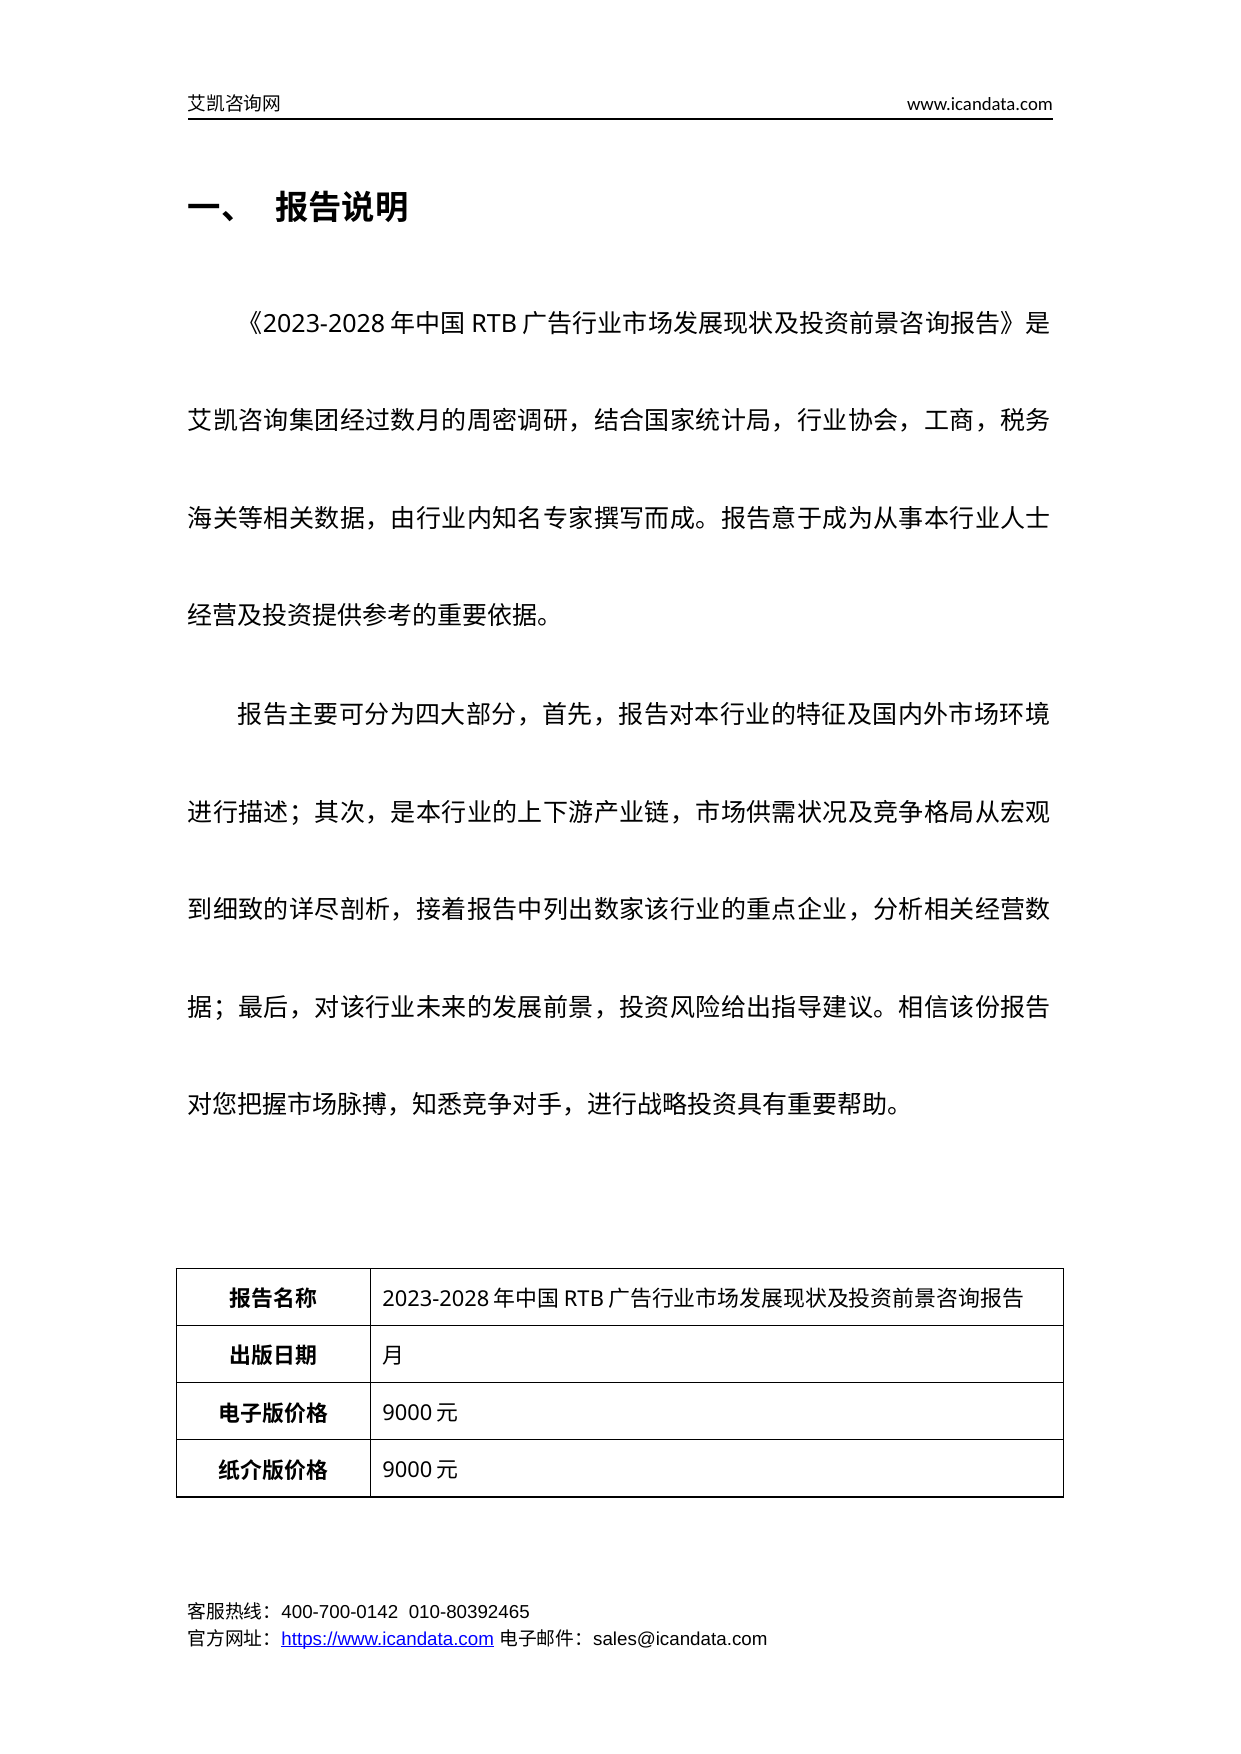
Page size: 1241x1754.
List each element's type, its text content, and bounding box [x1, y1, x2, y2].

table_cell 出版日期 [177, 1326, 370, 1382]
text 报告主要可分为四大部分，首先，报告对本行业的特征及国内外市场环境进行描述；其次，是本行业的上下游产业链，市场供需状况及竞争格局从宏观到细致的详尽剖析，接着报告中列出数家该行业的重点企业，分析相关经营数据；最后，对该行业未来的发展前景，投资风险给出指导建议。相信该份报告对您把握市场脉搏，知悉竞争对手，进行战略投资具有重要帮助。 [187, 681, 1053, 1136]
table_header 2023-2028年中国RTB广告行业市场发展现状及投资前景咨询报告 [371, 1269, 1063, 1325]
table_cell 9000元 [371, 1383, 1063, 1439]
table_cell 9000元 [371, 1440, 1063, 1496]
table_cell 月 [371, 1326, 1063, 1382]
table_cell 纸介版价格 [177, 1440, 370, 1496]
text 《2023-2028年中国RTB广告行业市场发展现状及投资前景咨询报告》是艾凯咨询集团经过数月的周密调研，结合国家统计局，行业协会，工商，税务海关等相关数据，由行业内知名专家撰写而成。报告意于成为从事本行业人士经营及投资提供参考的重要依据。 [187, 289, 1053, 646]
table_header 报告名称 [177, 1269, 370, 1325]
subtitle 报告说明 [187, 172, 1053, 237]
table_cell 电子版价格 [177, 1383, 370, 1439]
